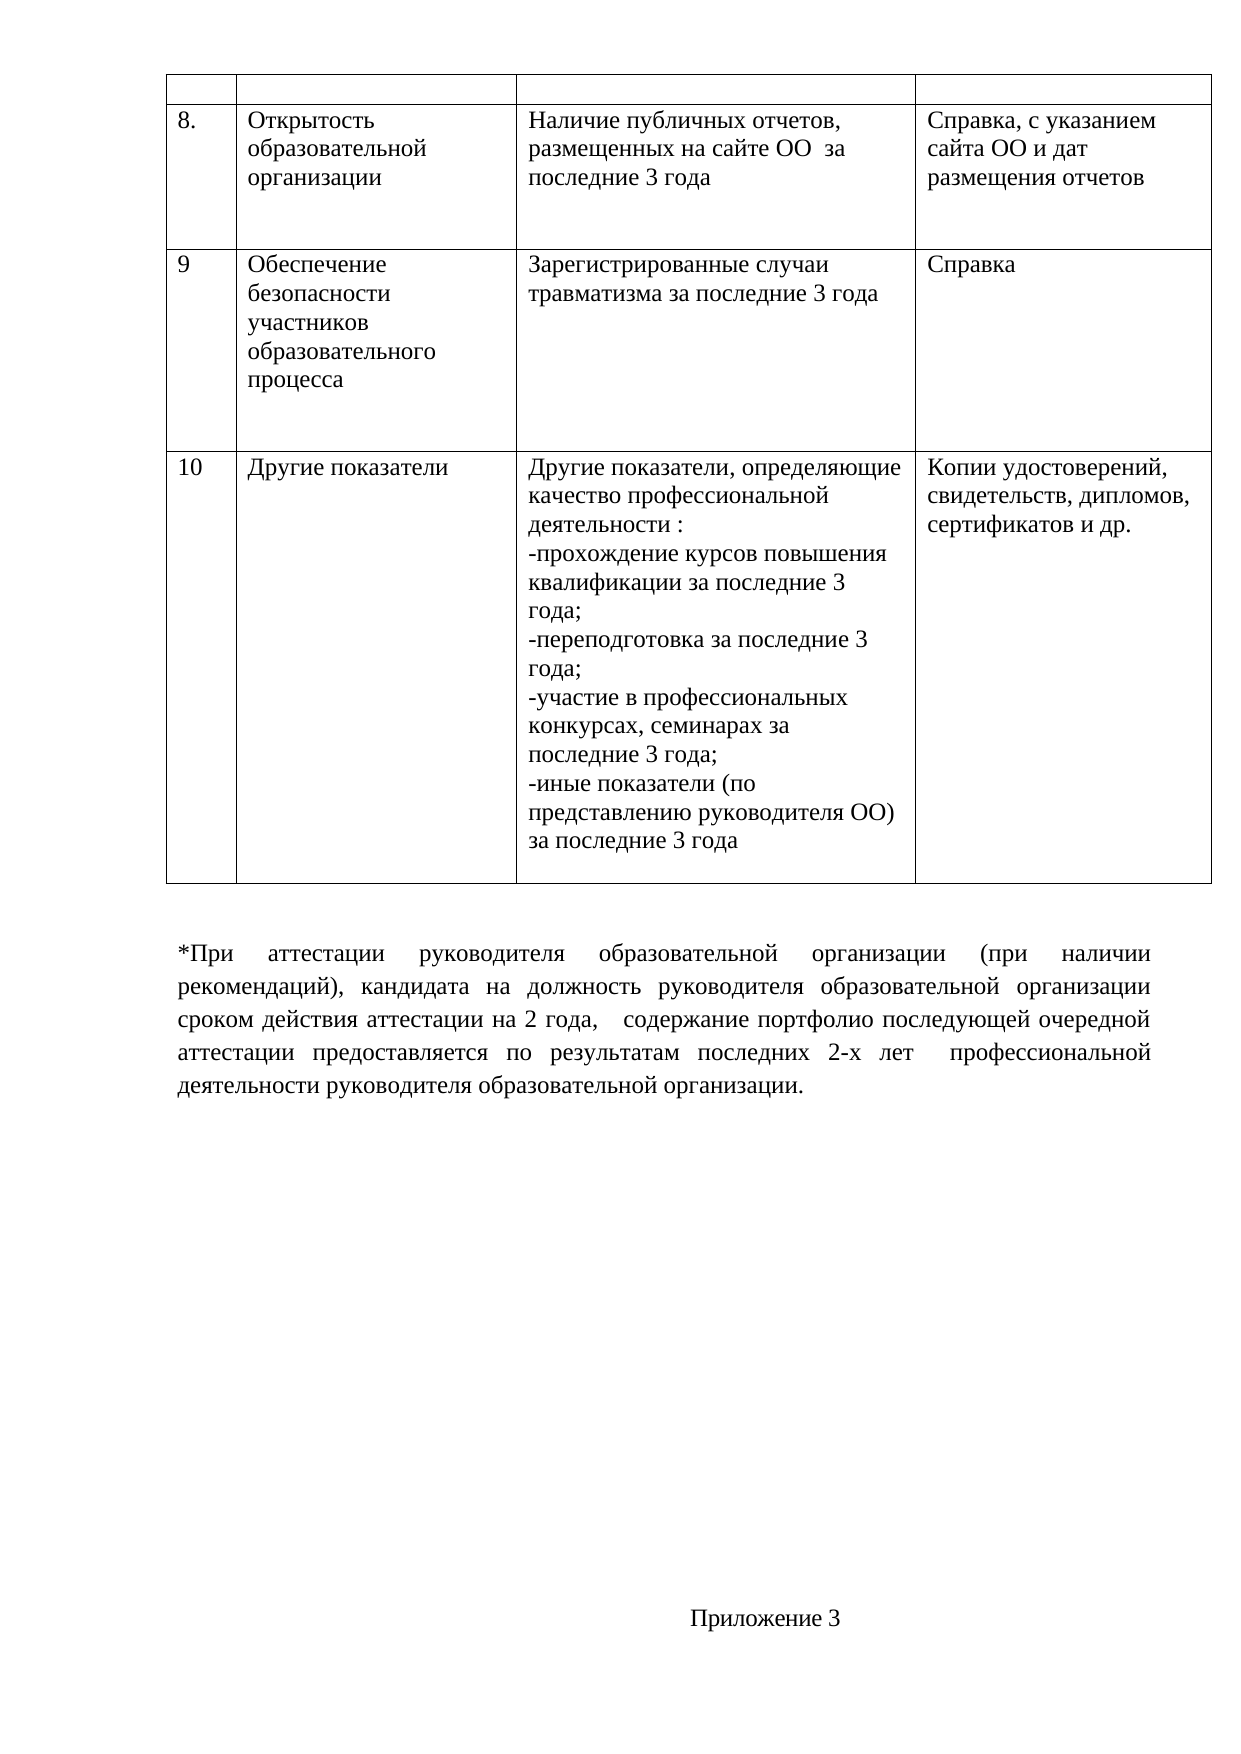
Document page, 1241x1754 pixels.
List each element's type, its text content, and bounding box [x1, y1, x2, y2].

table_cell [517, 75, 915, 104]
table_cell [916, 75, 1211, 104]
text Приложение 3 [177, 1603, 1152, 1632]
table_cell Обеспечение безопасности участников образовательного процесса [237, 250, 516, 451]
table_cell Другие показатели, определяющие качество профессиональной деятельности : -прохождение курсов повышения квалификации за последние 3 года; -переподготовка за последние 3 года; -участие в профессиональных конкурсах, семинарах за последние 3 года; -иные показатели (по представлению руководителя ОО) за последние 3 года [517, 452, 915, 883]
table_cell Другие показатели [237, 452, 516, 883]
table_cell Справка [916, 250, 1211, 451]
table_cell 10 [167, 452, 236, 883]
text *При аттестации руководителя образовательной организации (при наличии рекомендаций), кандидата на должность руководителя образовательной организации сроком действия аттестации на 2 года, содержание портфолио последующей очередной аттестации предоставляется по результатам последних 2-х лет профессиональной деятельности руководителя образовательной организации. [177, 938, 1152, 1099]
table_cell Открытость образовательной организации [237, 105, 516, 248]
table_cell 9 [167, 250, 236, 451]
table_cell Справка, с указанием сайта ОО и дат размещения отчетов [916, 105, 1211, 248]
table_cell Зарегистрированные случаи травматизма за последние 3 года [517, 250, 915, 451]
table_cell Наличие публичных отчетов, размещенных на сайте ОО за последние 3 года [517, 105, 915, 248]
table_cell Копии удостоверений, свидетельств, дипломов, сертификатов и др. [916, 452, 1211, 883]
table_cell 8. [167, 105, 236, 248]
